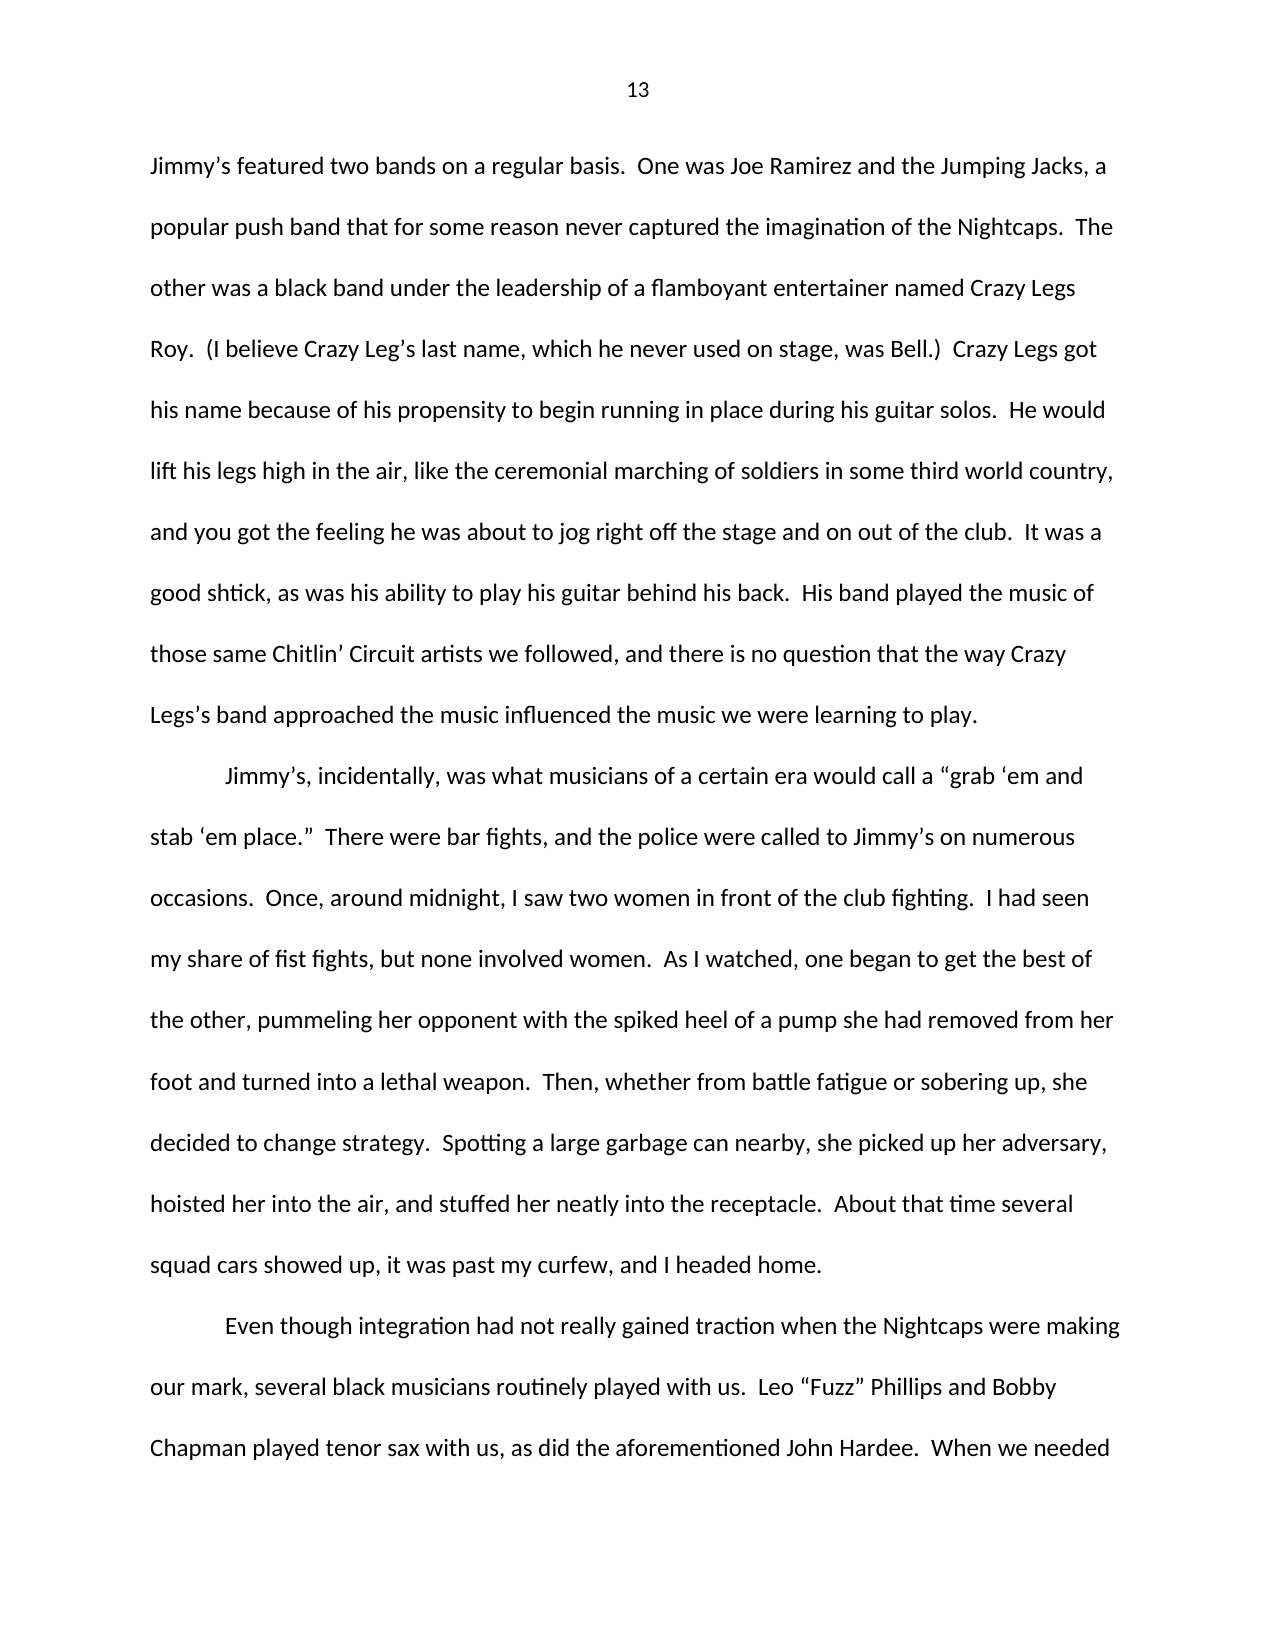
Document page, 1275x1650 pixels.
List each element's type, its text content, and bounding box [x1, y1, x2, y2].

text Jimmy’s, incidentally, was what musicians of a certain era would call a “grab ‘em and stab ‘em place.” There were bar fights, and the police were called to Jimmy’s on numerous occasions. Once, around midnight, I saw two women in front of the club fighting. I had seen my share of fist fights, but none involved women. As I watched, one began to get the best of the other, pummeling her opponent with the spiked heel of a pump she had removed from her foot and turned into a lethal weapon. Then, whether from battle fatigue or sobering up, she decided to change strategy. Spotting a large garbage can nearby, she picked up her adversary, hoisted her into the air, and stuffed her neatly into the receptacle. About that time several squad cars showed up, it was past my curfew, and I headed home. [150, 760, 1125, 1279]
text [150, 1310, 1125, 1462]
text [150, 150, 1125, 730]
